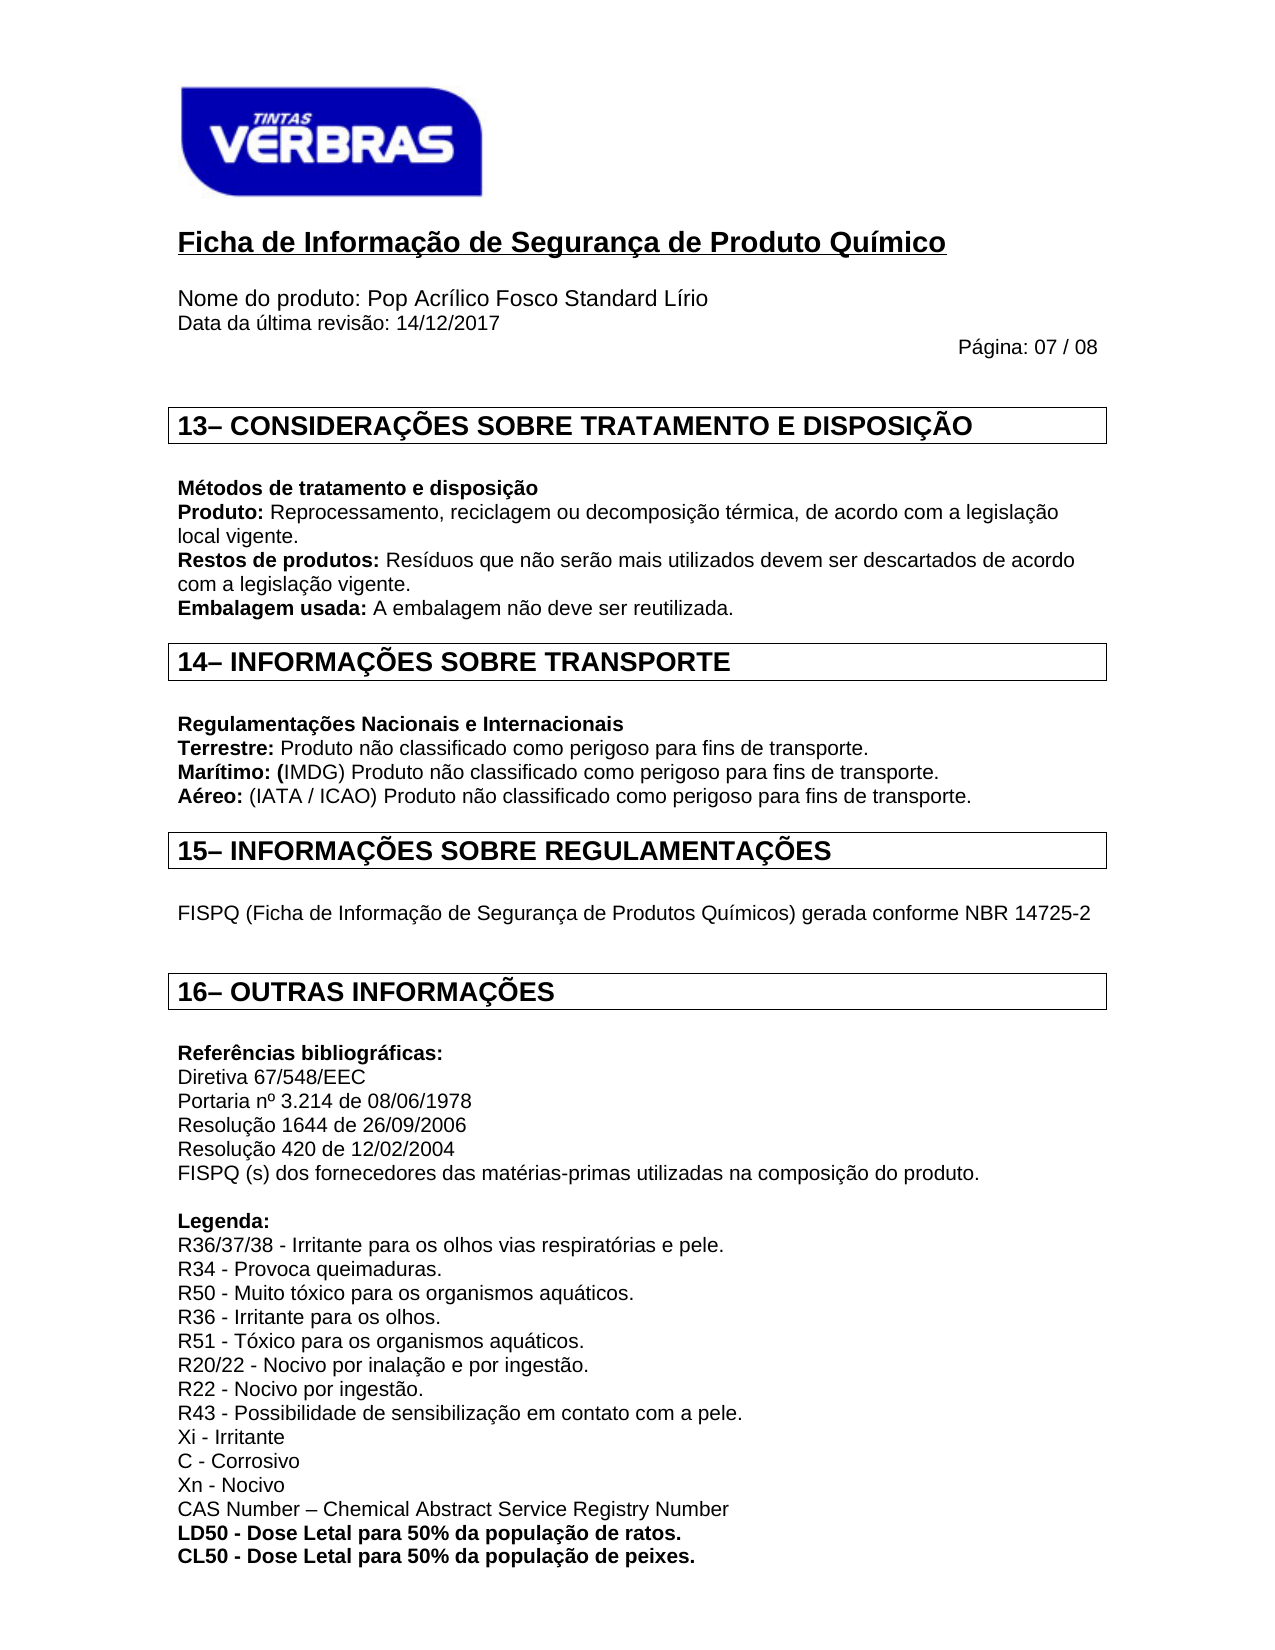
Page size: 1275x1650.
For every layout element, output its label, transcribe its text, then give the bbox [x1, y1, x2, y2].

text R22 - Nocivo por ingestão. [177, 1377, 1098, 1401]
text R36 - Irritante para os olhos. [177, 1305, 1098, 1329]
text 13– CONSIDERAÇÕES SOBRE TRATAMENTO E DISPOSIÇÃO [169, 408, 1106, 443]
text Embalagem usada: A embalagem não deve ser reutilizada. [177, 595, 1098, 619]
text Produto: Reprocessamento, reciclagem ou decomposição térmica, de acordo com a legislação local vigente. [177, 499, 1098, 547]
text CAS Number – Chemical Abstract Service Registry Number [177, 1496, 1098, 1520]
text 16– OUTRAS INFORMAÇÕES [169, 974, 1106, 1009]
text R20/22 - Nocivo por inalação e por ingestão. [177, 1353, 1098, 1377]
text FISPQ (s) dos fornecedores das matérias-primas utilizadas na composição do produto. [177, 1161, 1098, 1185]
text Aéreo: (IATA / ICAO) Produto não classificado como perigoso para fins de transporte. [177, 784, 1098, 808]
text Resolução 420 de 12/02/2004 [177, 1137, 1098, 1161]
text Resolução 1644 de 26/09/2006 [177, 1113, 1098, 1137]
text Métodos de tratamento e disposição [177, 476, 1098, 499]
text Legenda: [177, 1209, 1098, 1233]
text Página: 07 / 08 [177, 335, 1098, 359]
text Referências bibliográficas: [177, 1041, 1098, 1065]
text R34 - Provoca queimaduras. [177, 1257, 1098, 1281]
text R36/37/38 - Irritante para os olhos vias respiratórias e pele. [177, 1233, 1098, 1257]
text Xn - Nocivo [177, 1472, 1098, 1496]
text CL50 - Dose Letal para 50% da população de peixes. [177, 1544, 1098, 1568]
picture [177, 73, 487, 216]
text R50 - Muito tóxico para os organismos aquáticos. [177, 1281, 1098, 1305]
text FISPQ (Ficha de Informação de Segurança de Produtos Químicos) gerada conforme NBR 14725-2 [177, 901, 1098, 924]
text R51 - Tóxico para os organismos aquáticos. [177, 1329, 1098, 1353]
text 14– INFORMAÇÕES SOBRE TRANSPORTE [169, 644, 1106, 680]
text Portaria nº 3.214 de 08/06/1978 [177, 1089, 1098, 1113]
text 15– INFORMAÇÕES SOBRE REGULAMENTAÇÕES [169, 833, 1106, 868]
text LD50 - Dose Letal para 50% da população de ratos. [177, 1520, 1098, 1544]
text Restos de produtos: Resíduos que não serão mais utilizados devem ser descartados de acordo com a legislação vigente. [177, 547, 1098, 595]
text Marítimo: (IMDG) Produto não classificado como perigoso para fins de transporte. [177, 760, 1098, 784]
text Xi - Irritante [177, 1424, 1098, 1448]
text C - Corrosivo [177, 1448, 1098, 1472]
text Diretiva 67/548/EEC [177, 1065, 1098, 1089]
text R43 - Possibilidade de sensibilização em contato com a pele. [177, 1401, 1098, 1424]
text Regulamentações Nacionais e Internacionais [177, 712, 1098, 736]
text Terrestre: Produto não classificado como perigoso para fins de transporte. [177, 736, 1098, 760]
